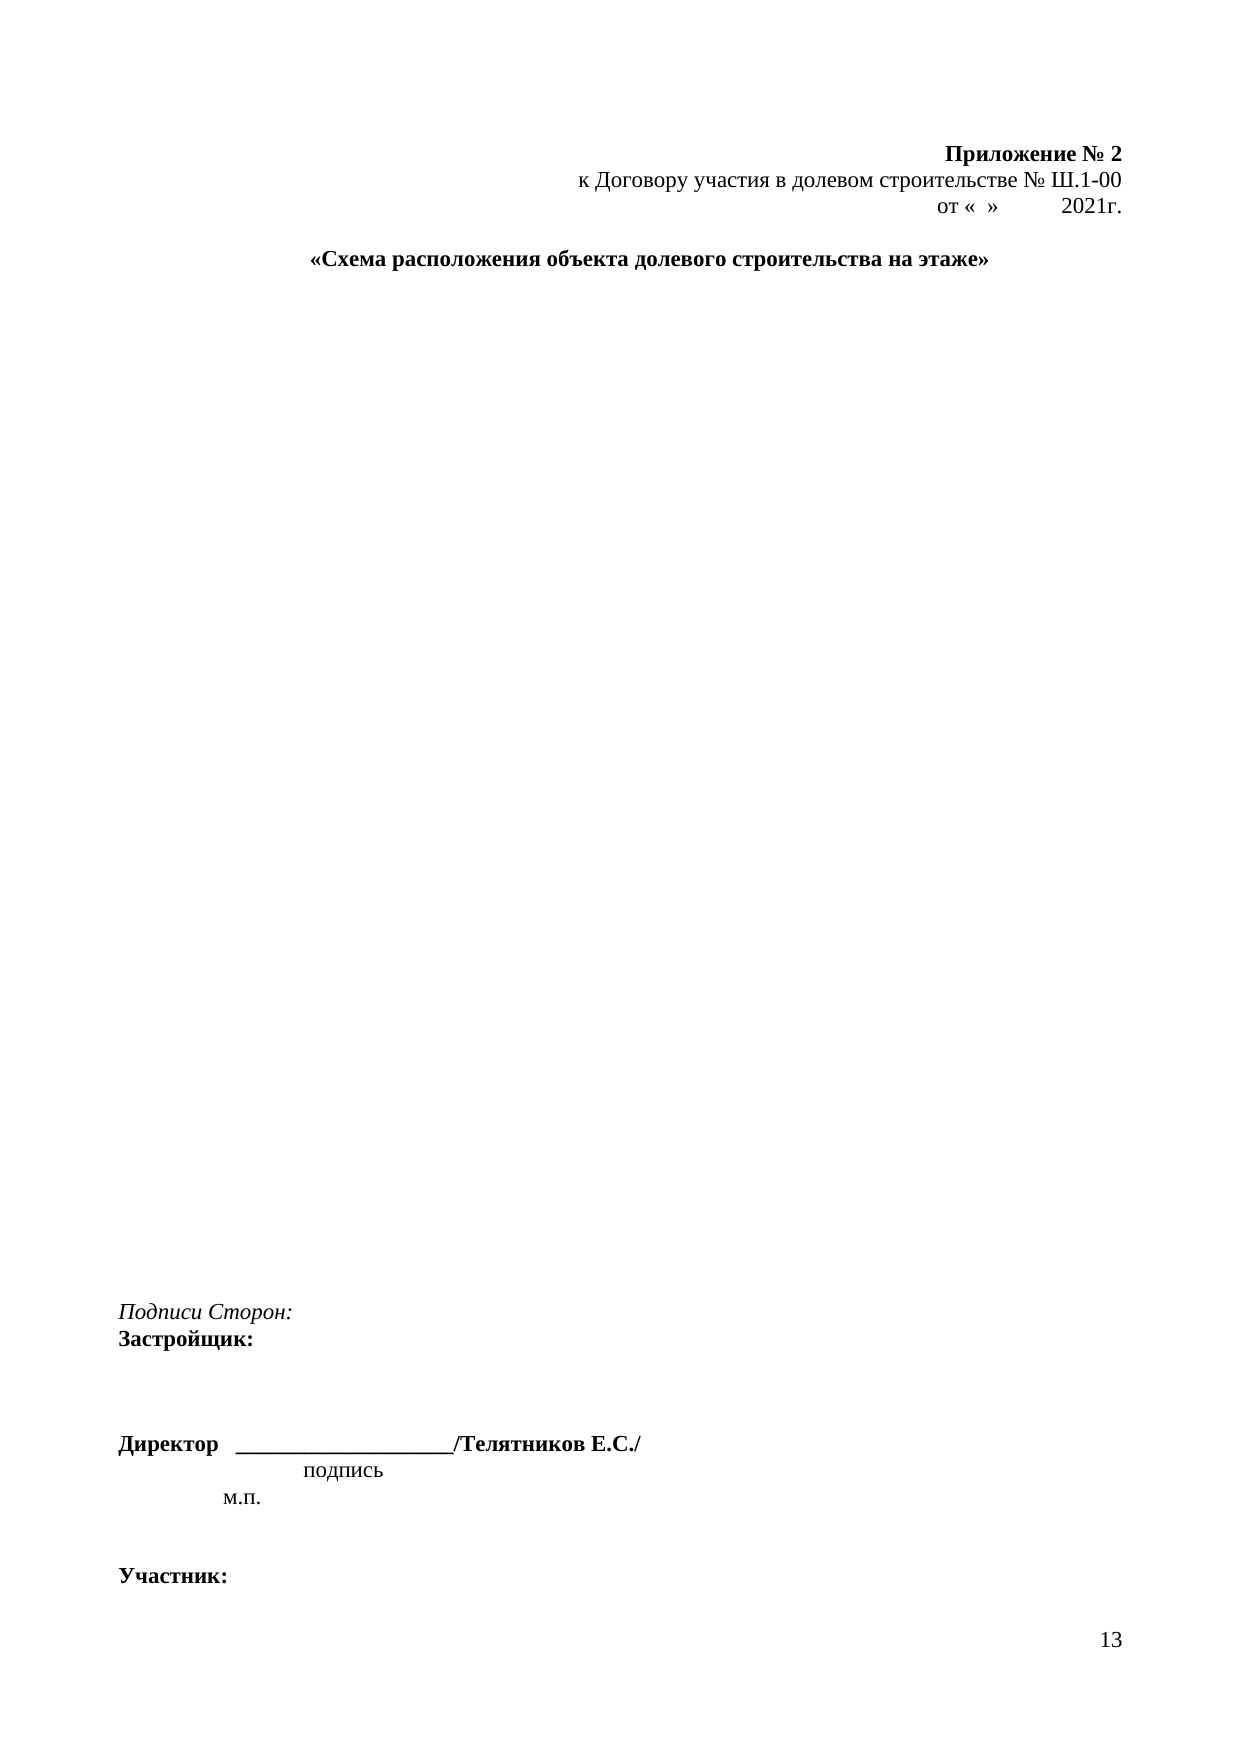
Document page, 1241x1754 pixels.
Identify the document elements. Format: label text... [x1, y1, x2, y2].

text Участник: [118, 1562, 1122, 1588]
text от « » 2021г. [118, 192, 1122, 219]
text подпись [118, 1456, 1122, 1483]
text Застройщик: [118, 1325, 1122, 1351]
text к Договору участия в долевом строительстве № Ш.1-00 [118, 166, 1122, 192]
text Приложение № 2 [118, 140, 1122, 166]
text «Схема расположения объекта долевого строительства на этаже» [118, 245, 1122, 272]
text Подписи Сторон: [118, 1298, 1122, 1325]
text м.п. [118, 1483, 1122, 1509]
text Директор ___________________/Телятников Е.С./ [118, 1430, 1122, 1456]
